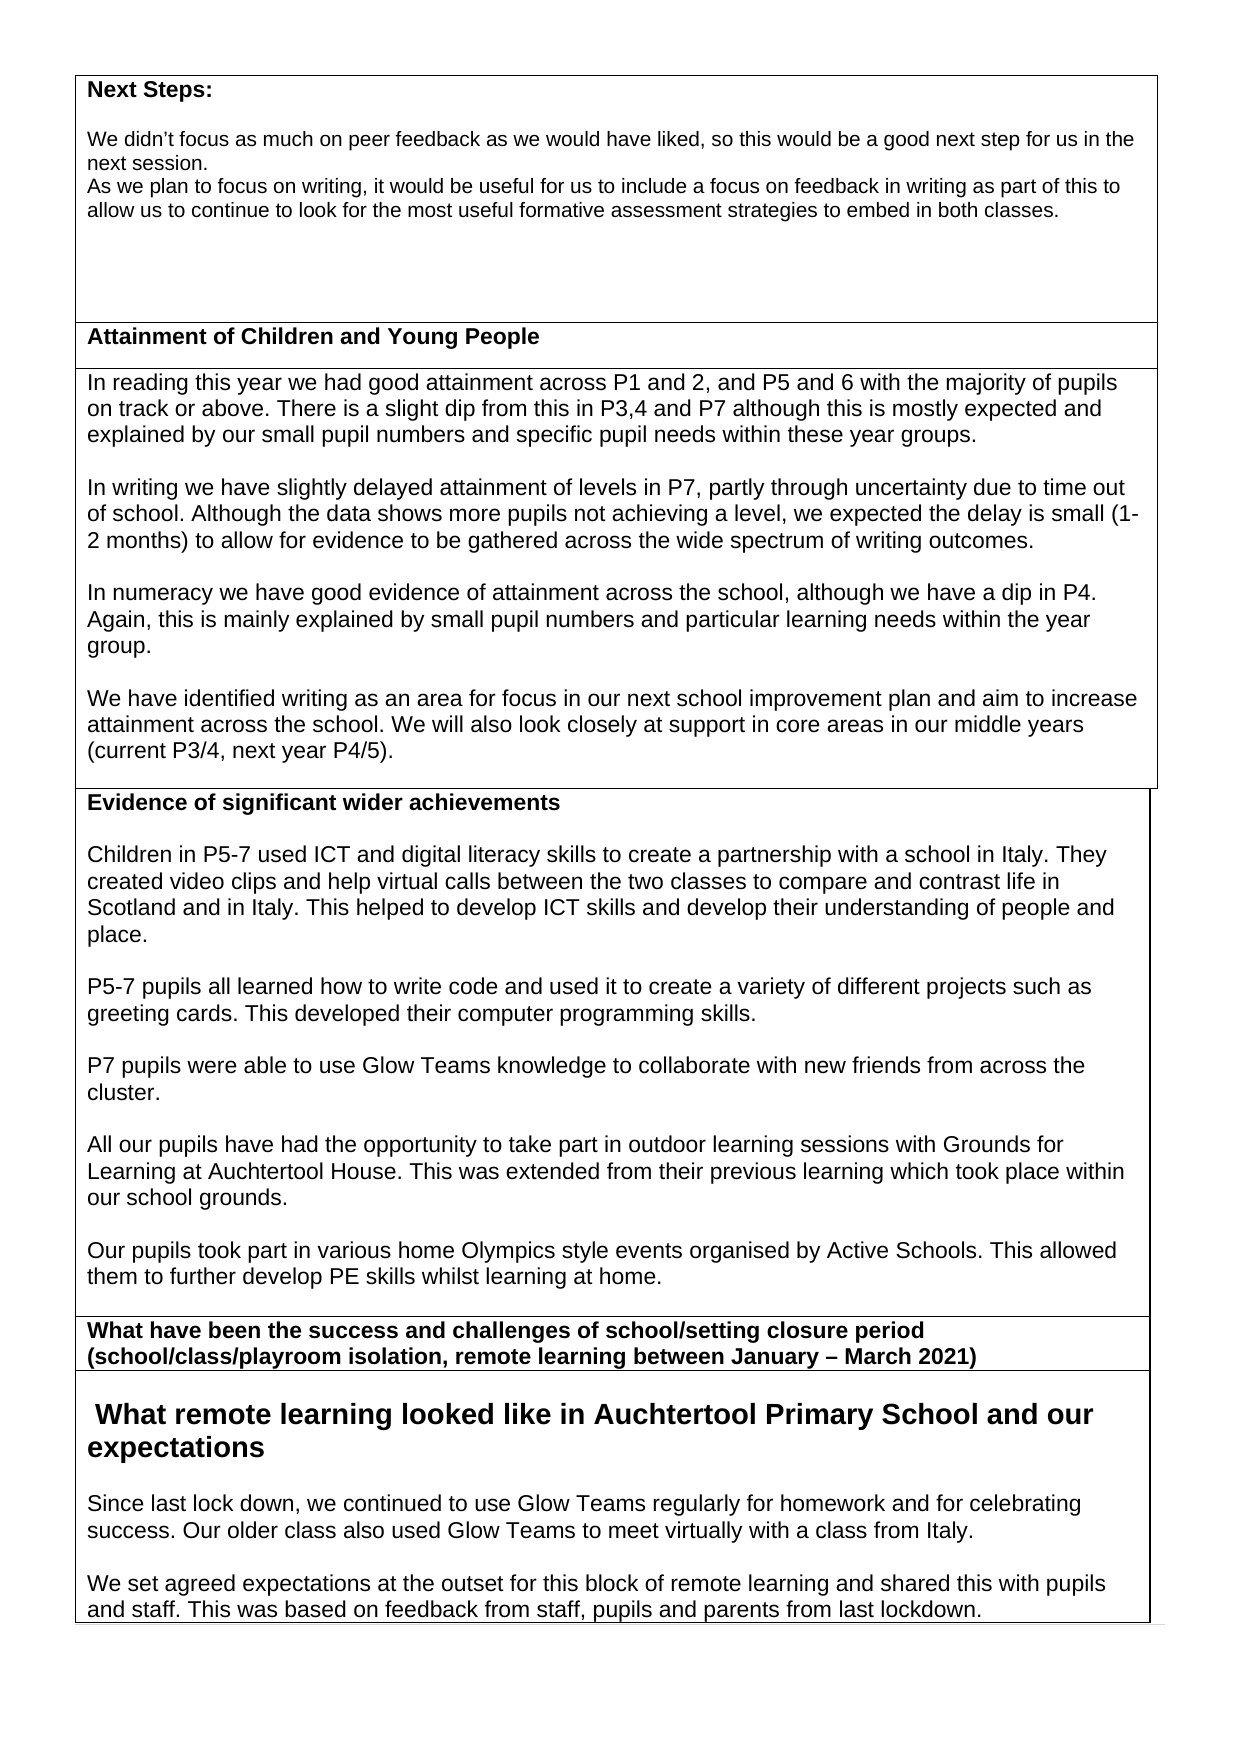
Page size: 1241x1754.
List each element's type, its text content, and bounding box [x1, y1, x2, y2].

table_cell Evidence of significant wider achievements Children in P5-7 used ICT and digital literacy skills to create a partnership with a school in Italy. They created video clips and help virtual calls between the two classes to compare and contrast life in Scotland and in Italy. This helped to develop ICT skills and develop their understanding of people and place. P5-7 pupils all learned how to write code and used it to create a variety of different projects such as greeting cards. This developed their computer programming skills. P7 pupils were able to use Glow Teams knowledge to collaborate with new friends from across the cluster. All our pupils have had the opportunity to take part in outdoor learning sessions with Grounds for Learning at Auchtertool House. This was extended from their previous learning which took place within our school grounds. Our pupils took part in various home Olympics style events organised by Active Schools. This allowed them to further develop PE skills whilst learning at home. [76, 789, 1149, 1316]
table_cell Next Steps: We didn’t focus as much on peer feedback as we would have liked, so this would be a good next step for us in the next session. As we plan to focus on writing, it would be useful for us to include a focus on feedback in writing as part of this to allow us to continue to look for the most useful formative assessment strategies to embed in both classes. [76, 76, 1157, 322]
table_cell In reading this year we had good attainment across P1 and 2, and P5 and 6 with the majority of pupils on track or above. There is a slight dip from this in P3,4 and P7 although this is mostly expected and explained by our small pupil numbers and specific pupil needs within these year groups. In writing we have slightly delayed attainment of levels in P7, partly through uncertainty due to time out of school. Although the data shows more pupils not achieving a level, we expected the delay is small (1-2 months) to allow for evidence to be gathered across the wide spectrum of writing outcomes. In numeracy we have good evidence of attainment across the school, although we have a dip in P4. Again, this is mainly explained by small pupil numbers and particular learning needs within the year group. We have identified writing as an area for focus in our next school improvement plan and aim to increase attainment across the school. We will also look closely at support in core areas in our middle years (current P3/4, next year P4/5). [76, 369, 1157, 788]
table_cell Attainment of Children and Young People [76, 323, 1157, 367]
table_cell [76, 1371, 1149, 1622]
table_cell What have been the success and challenges of school/setting closure period (school/class/playroom isolation, remote learning between January – March 2021) [76, 1317, 1149, 1369]
